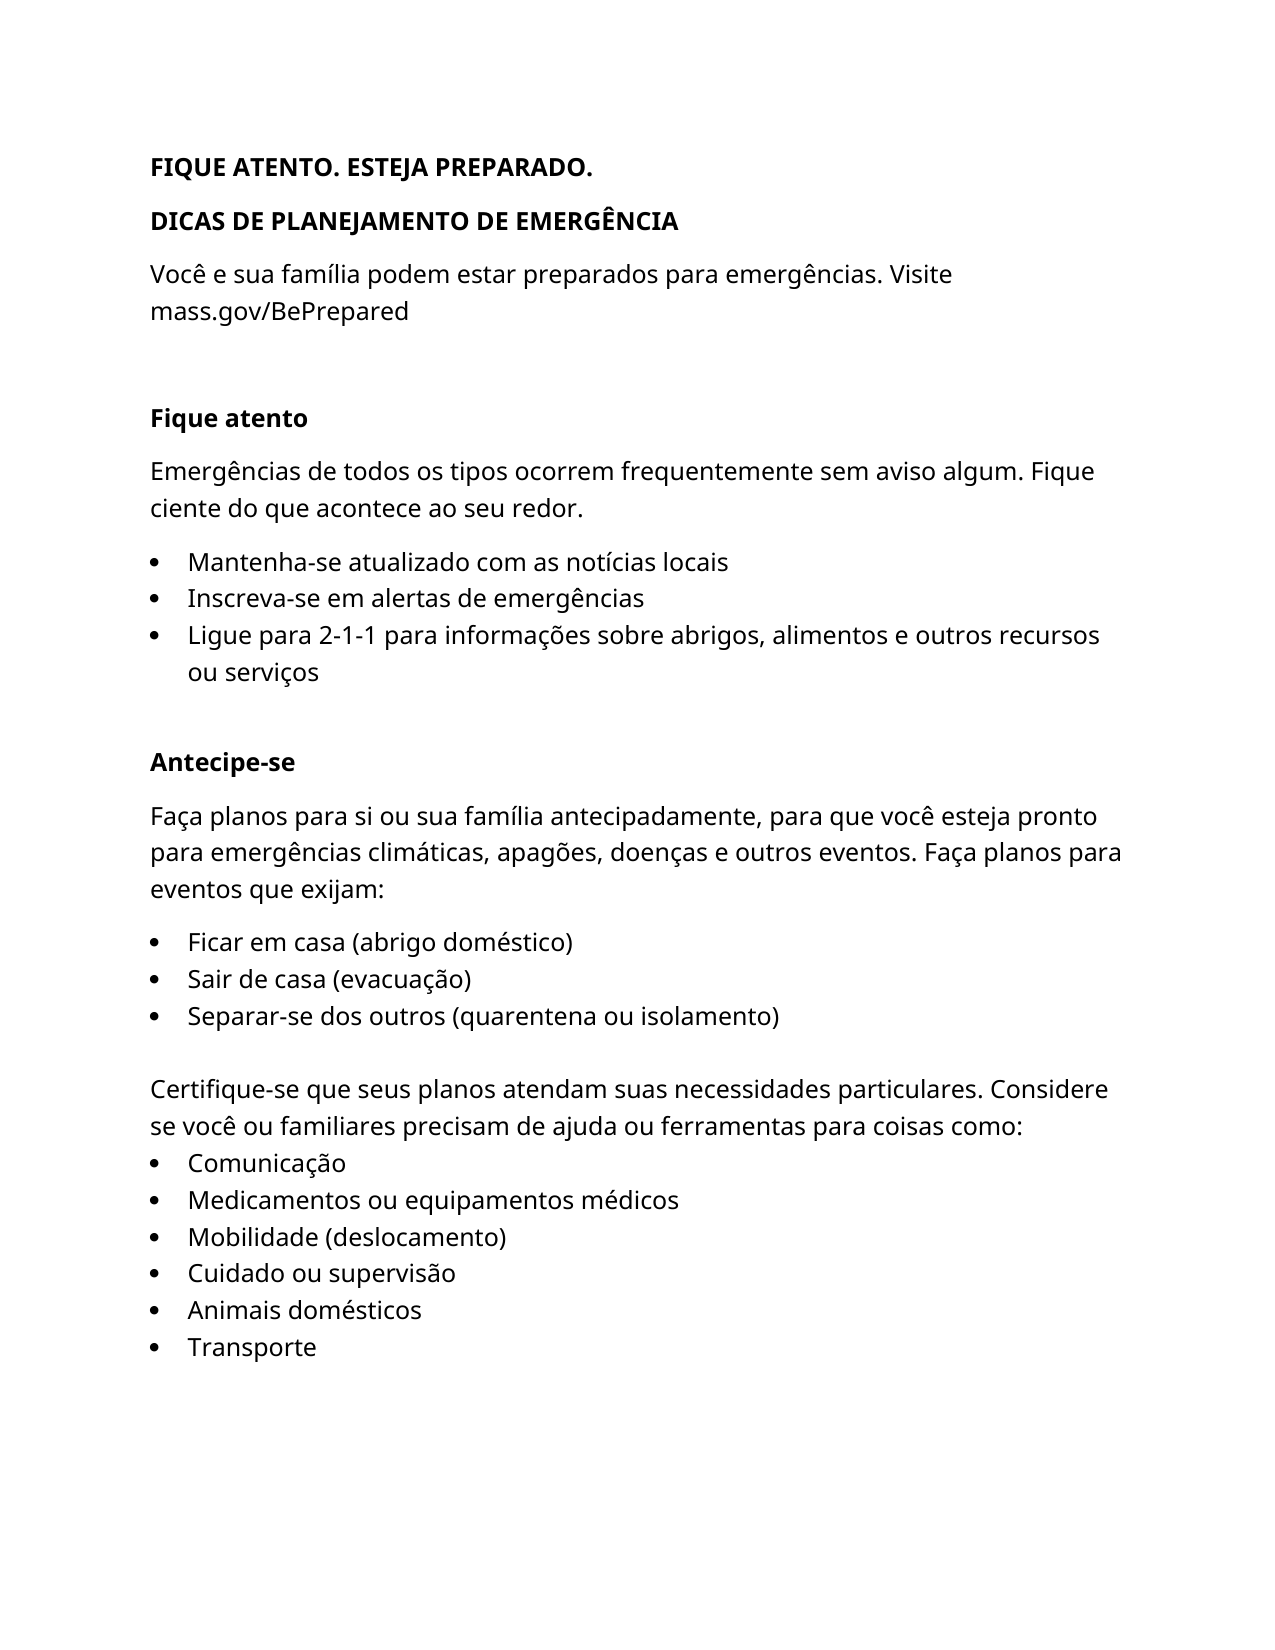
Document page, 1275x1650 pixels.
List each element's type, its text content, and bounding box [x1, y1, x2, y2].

text Faça planos para si ou sua família antecipadamente, para que você esteja pronto para emergências climáticas, apagões, doenças e outros eventos. Faça planos para eventos que exijam: [150, 798, 1125, 906]
text Fique atento [150, 401, 1125, 434]
list Cuidado ou supervisão [150, 1256, 1125, 1290]
text Certifique-se que seus planos atendam suas necessidades particulares. Considere se você ou familiares precisam de ajuda ou ferramentas para coisas como: [150, 1072, 1125, 1143]
list Ligue para 2-1-1 para informações sobre abrigos, alimentos e outros recursos ou serviços [150, 618, 1125, 688]
text Antecipe-se [150, 745, 1125, 779]
text FIQUE ATENTO. ESTEJA PREPARADO. [150, 150, 1125, 184]
list Comunicação [150, 1146, 1125, 1180]
list Medicamentos ou equipamentos médicos [150, 1182, 1125, 1217]
list Ficar em casa (abrigo doméstico) [150, 925, 1125, 959]
list Separar-se dos outros (quarentena ou isolamento) [150, 999, 1125, 1033]
list Mantenha-se atualizado com as notícias locais [150, 544, 1125, 578]
list Mobilidade (deslocamento) [150, 1219, 1125, 1253]
list Animais domésticos [150, 1293, 1125, 1327]
list Transporte [150, 1329, 1125, 1364]
text DICAS DE PLANEJAMENTO DE EMERGÊNCIA [150, 203, 1125, 237]
text Emergências de todos os tipos ocorrem frequentemente sem aviso algum. Fique ciente do que acontece ao seu redor. [150, 454, 1125, 525]
list Sair de casa (evacuação) [150, 962, 1125, 996]
text Você e sua família podem estar preparados para emergências. Visite mass.gov/BePrepared [150, 257, 1125, 328]
list Inscreva-se em alertas de emergências [150, 581, 1125, 615]
